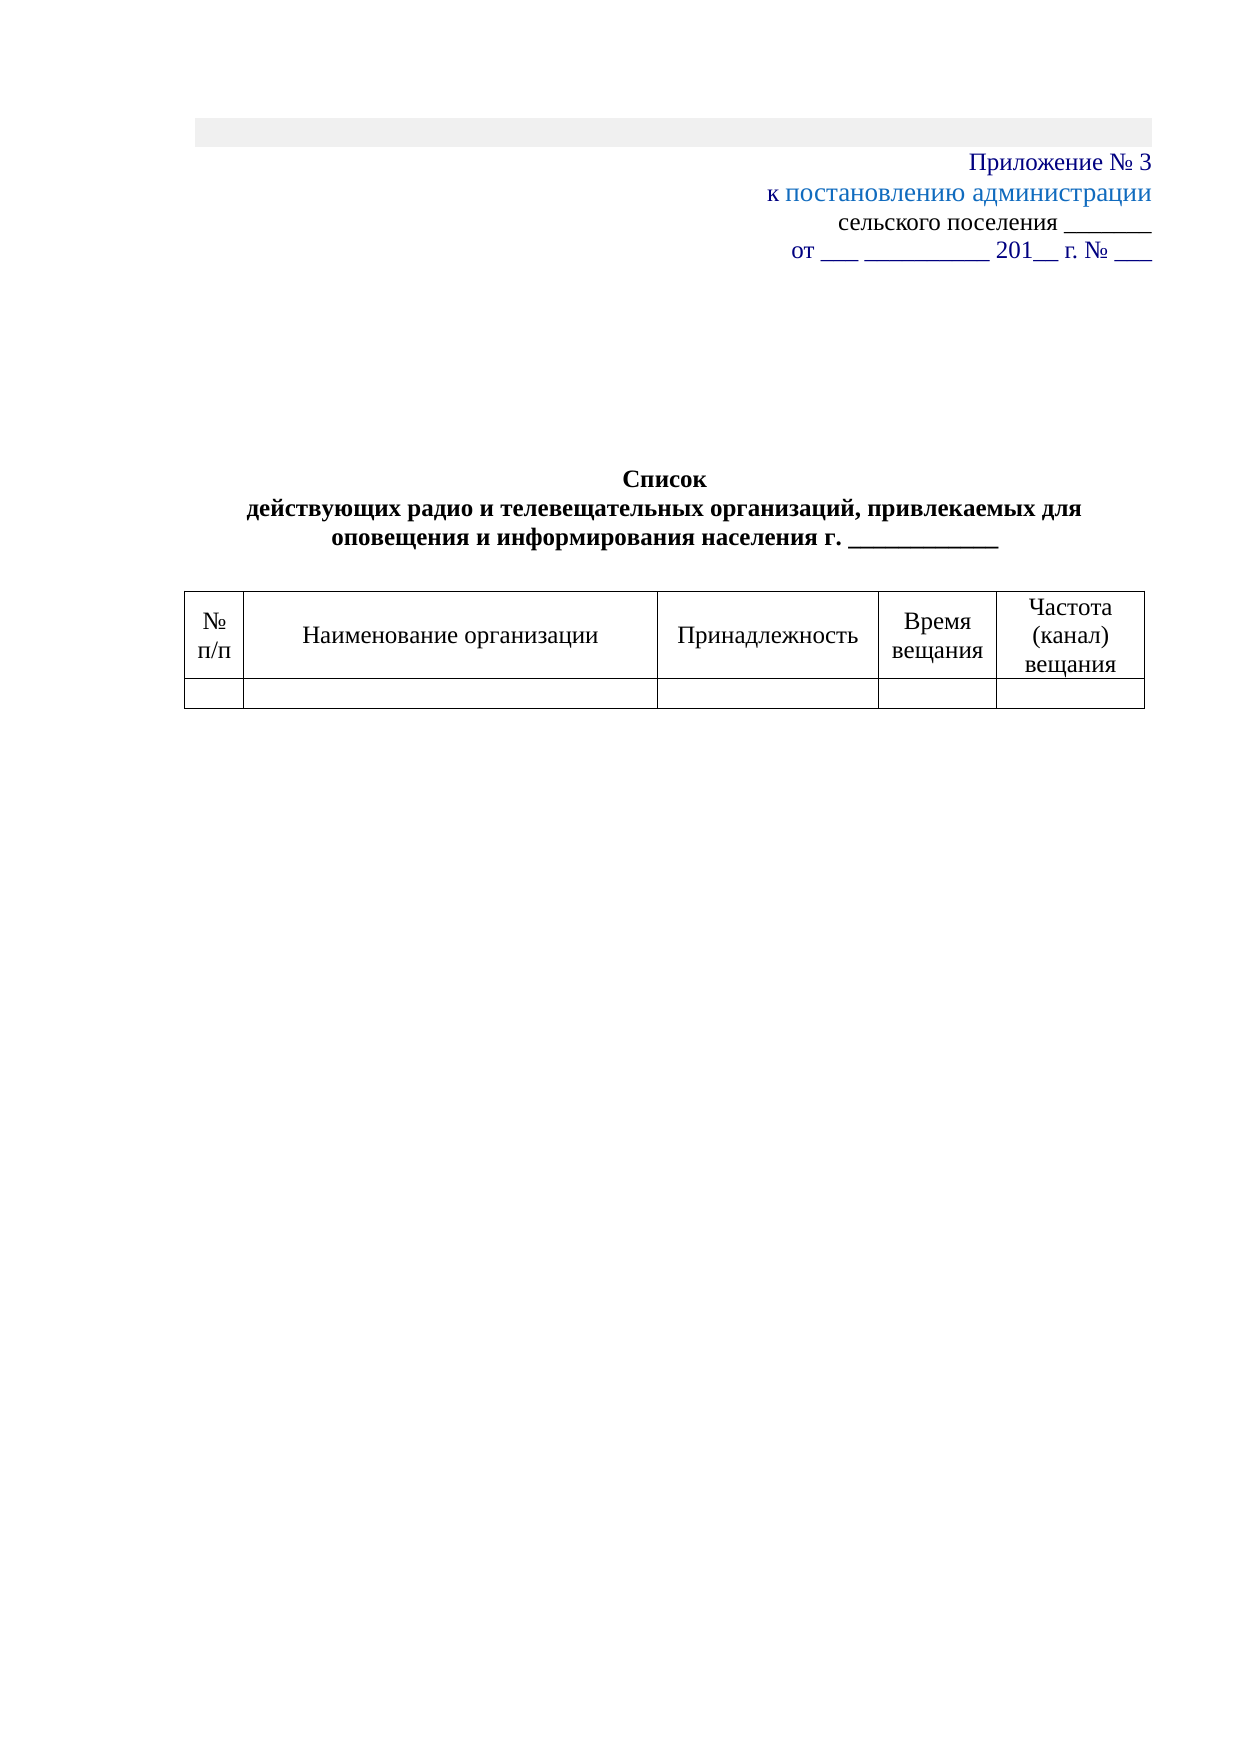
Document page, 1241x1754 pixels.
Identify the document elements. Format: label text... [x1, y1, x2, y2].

table_cell [185, 679, 243, 708]
text Список действующих радио и телевещательных организаций, привлекаемых для оповещения и информирования населения г. ____________ [177, 464, 1152, 551]
text Приложение № 3 [177, 147, 1152, 176]
table_cell [879, 679, 996, 708]
table_header Время вещания [879, 592, 996, 678]
table_header Частота (канал) вещания [997, 592, 1144, 678]
text к постановлению администрации [177, 176, 1152, 207]
table_cell [997, 679, 1144, 708]
table_cell [244, 679, 657, 708]
table_header Наименование организации [244, 592, 657, 678]
table_cell [658, 679, 878, 708]
text сельского поселения _______ [177, 207, 1152, 236]
table_header Принадлежность [658, 592, 878, 678]
table_header № п/п [185, 592, 243, 678]
text от ___ __________ 201__ г. № ___ [177, 236, 1152, 264]
